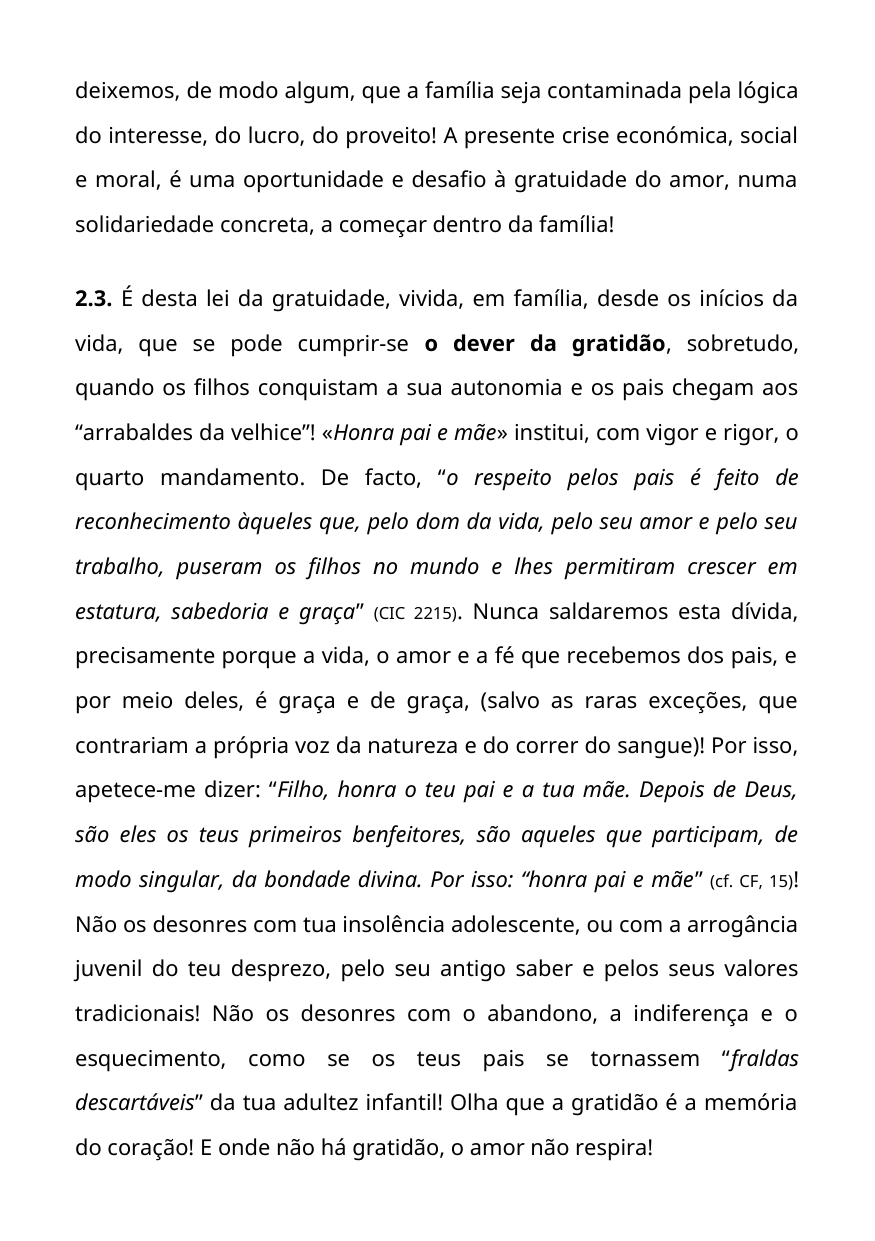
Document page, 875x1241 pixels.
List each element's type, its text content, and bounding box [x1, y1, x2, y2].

text 2.3. É desta lei da gratuidade, vivida, em família, desde os inícios da vida, que se pode cumprir-se o dever da gratidão, sobretudo, quando os filhos conquistam a sua autonomia e os pais chegam aos “arrabaldes da velhice”! «Honra pai e mãe» institui, com vigor e rigor, o quarto mandamento. De facto, “o respeito pelos pais é feito de reconhecimento àqueles que, pelo dom da vida, pelo seu amor e pelo seu trabalho, puseram os filhos no mundo e lhes permitiram crescer em estatura, sabedoria e graça” (CIC 2215). Nunca saldaremos esta dívida, precisamente porque a vida, o amor e a fé que recebemos dos pais, e por meio deles, é graça e de graça, (salvo as raras exceções, que contrariam a própria voz da natureza e do correr do sangue)! Por isso, apetece-me dizer: “Filho, honra o teu pai e a tua mãe. Depois de Deus, são eles os teus primeiros benfeitores, são aqueles que participam, de modo singular, da bondade divina. Por isso: “honra pai e mãe” (cf. CF, 15)! Não os desonres com tua insolência adolescente, ou com a arrogância juvenil do teu desprezo, pelo seu antigo saber e pelos seus valores tradicionais! Não os desonres com o abandono, a indiferença e o esquecimento, como se os teus pais se tornassem “fraldas descartáveis” da tua adultez infantil! Olha que a gratidão é a memória do coração! E onde não há gratidão, o amor não respira! [75, 283, 799, 1162]
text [75, 75, 799, 239]
